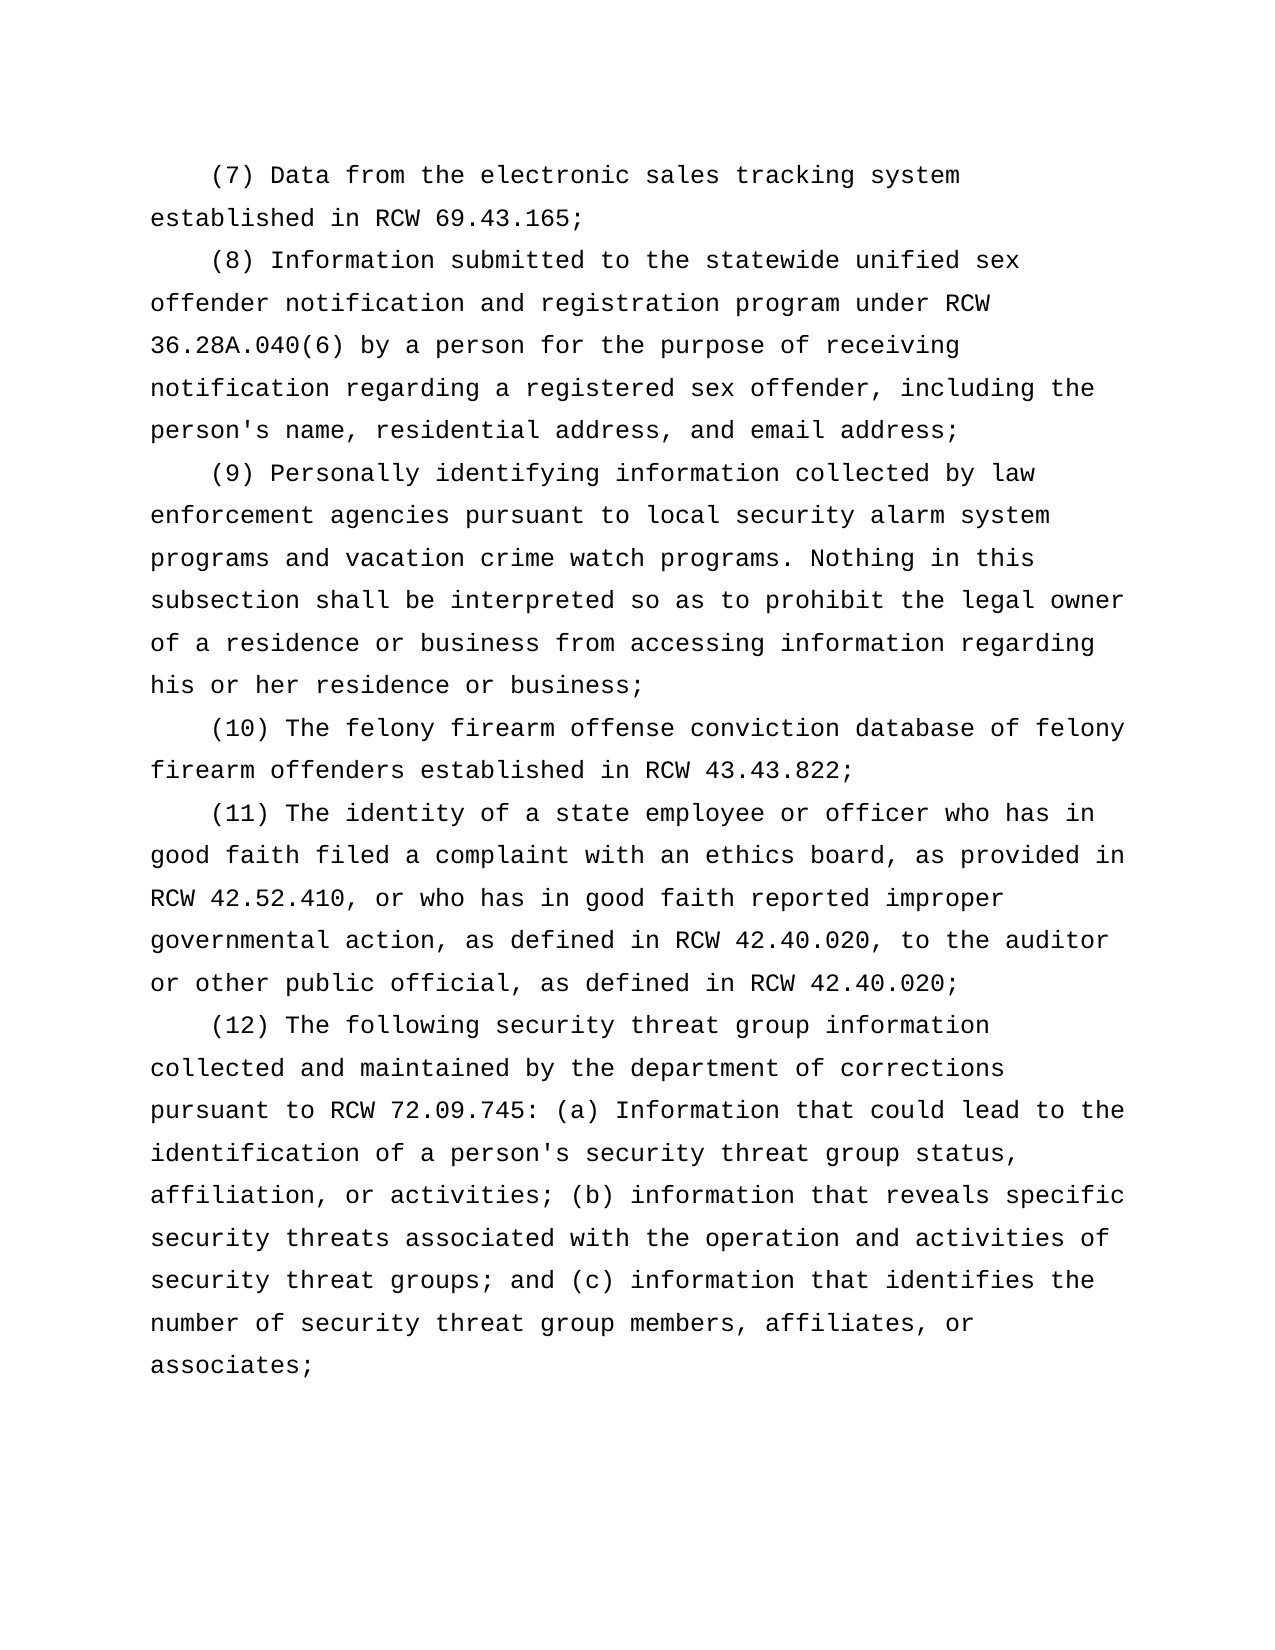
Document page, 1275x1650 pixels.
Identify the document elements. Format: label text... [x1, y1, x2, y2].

text (9) Personally identifying information collected by law enforcement agencies pursuant to local security alarm system programs and vacation crime watch programs. Nothing in this subsection shall be interpreted so as to prohibit the legal owner of a residence or business from accessing information regarding his or her residence or business; [150, 447, 1125, 702]
text (7) Data from the electronic sales tracking system established in RCW 69.43.165; [150, 150, 1125, 235]
text (10) The felony firearm offense conviction database of felony firearm offenders established in RCW 43.43.822; [150, 702, 1125, 787]
text (8) Information submitted to the statewide unified sex offender notification and registration program under RCW 36.28A.040(6) by a person for the purpose of receiving notification regarding a registered sex offender, including the person's name, residential address, and email address; [150, 235, 1125, 447]
text (12) The following security threat group information collected and maintained by the department of corrections pursuant to RCW 72.09.745: (a) Information that could lead to the identification of a person's security threat group status, affiliation, or activities; (b) information that reveals specific security threats associated with the operation and activities of security threat groups; and (c) information that identifies the number of security threat group members, affiliates, or associates; [150, 1000, 1125, 1382]
text (11) The identity of a state employee or officer who has in good faith filed a complaint with an ethics board, as provided in RCW 42.52.410, or who has in good faith reported improper governmental action, as defined in RCW 42.40.020, to the auditor or other public official, as defined in RCW 42.40.020; [150, 787, 1125, 1000]
